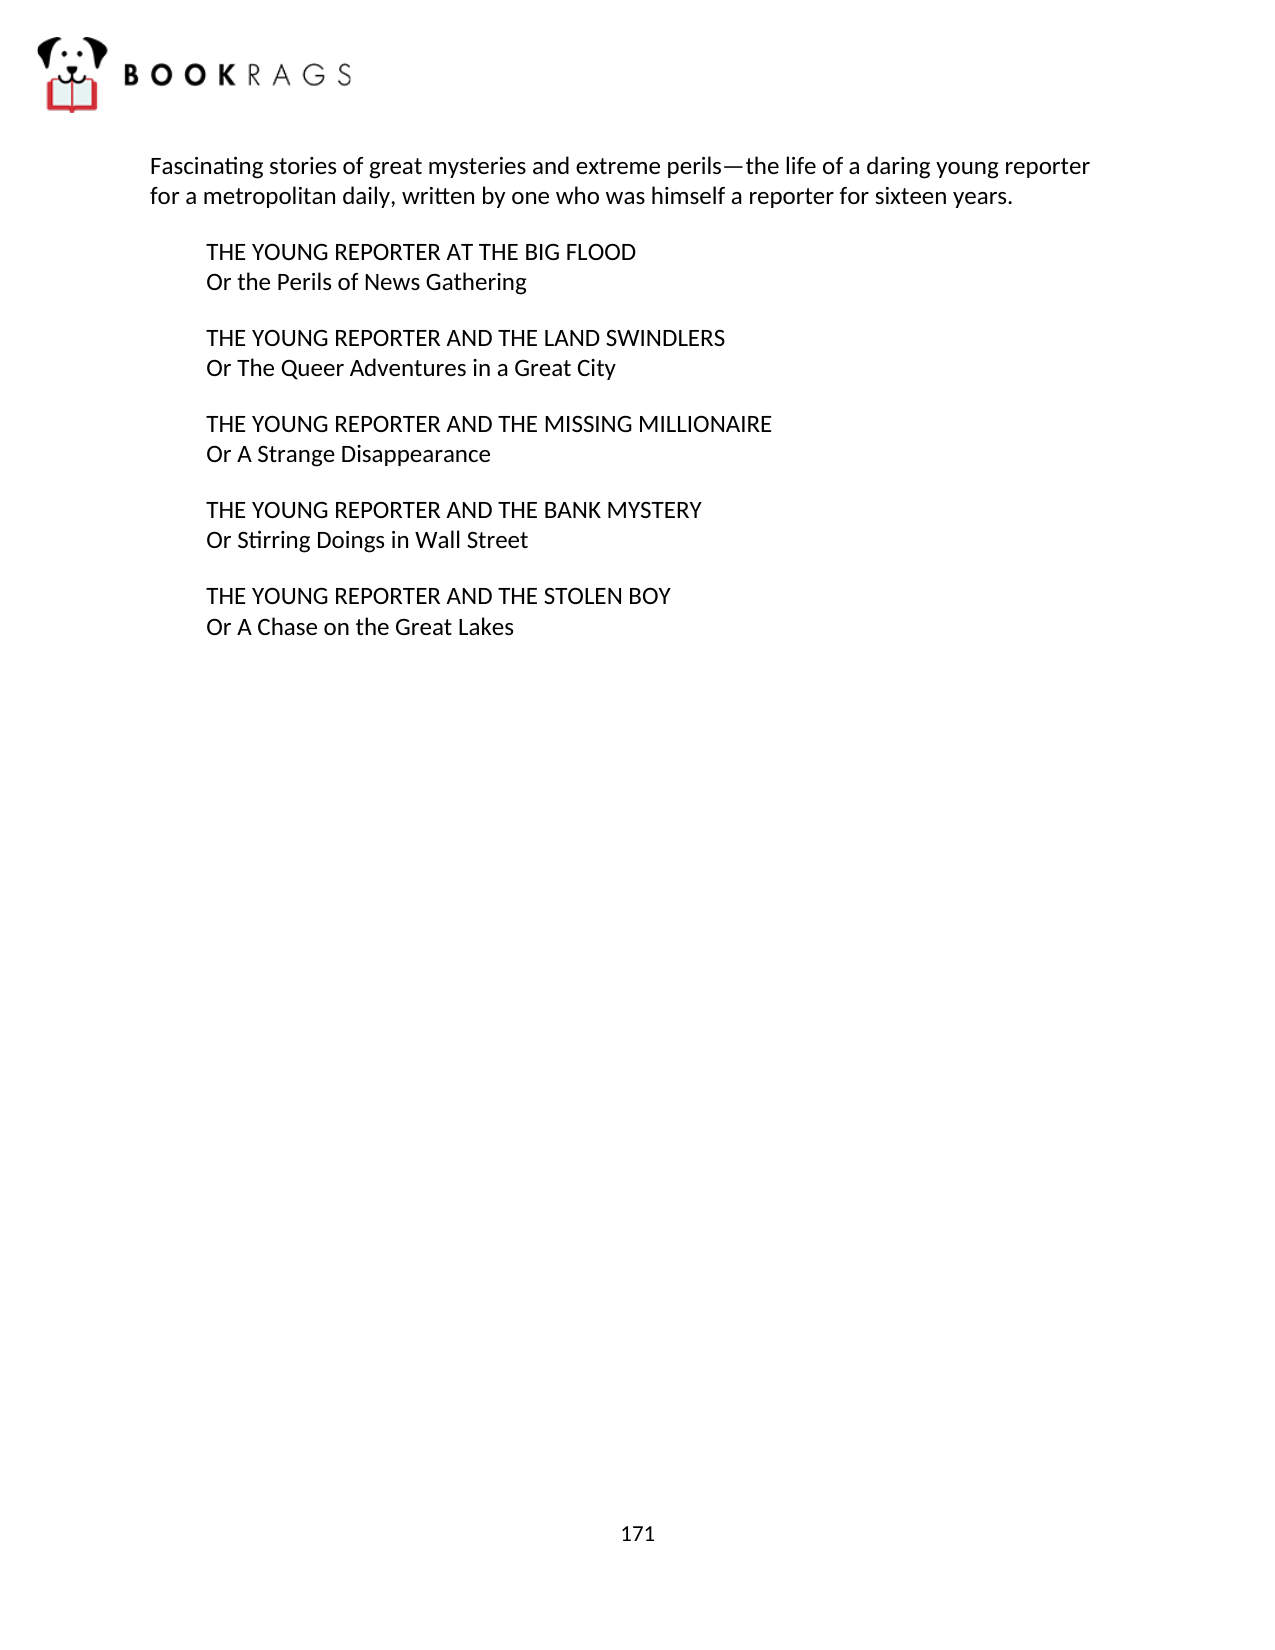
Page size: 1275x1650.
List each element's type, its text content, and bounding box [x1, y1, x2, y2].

text THE YOUNG REPORTER AND THE LAND SWINDLERS Or The Queer Adventures in a Great City [150, 322, 1125, 383]
text Fascinating stories of great mysteries and extreme perils—­the life of a daring young reporter for a metropolitan daily, written by one who was himself a reporter for sixteen years. [150, 150, 1125, 211]
text THE YOUNG REPORTER AT THE BIG FLOOD Or the Perils of News Gathering [150, 236, 1125, 297]
text THE YOUNG REPORTER AND THE MISSING MILLIONAIRE Or A Strange Disappearance [150, 408, 1125, 469]
picture [37, 37, 351, 113]
text THE YOUNG REPORTER AND THE STOLEN BOY Or A Chase on the Great Lakes [150, 580, 1125, 641]
text THE YOUNG REPORTER AND THE BANK MYSTERY Or Stirring Doings in Wall Street [150, 494, 1125, 555]
